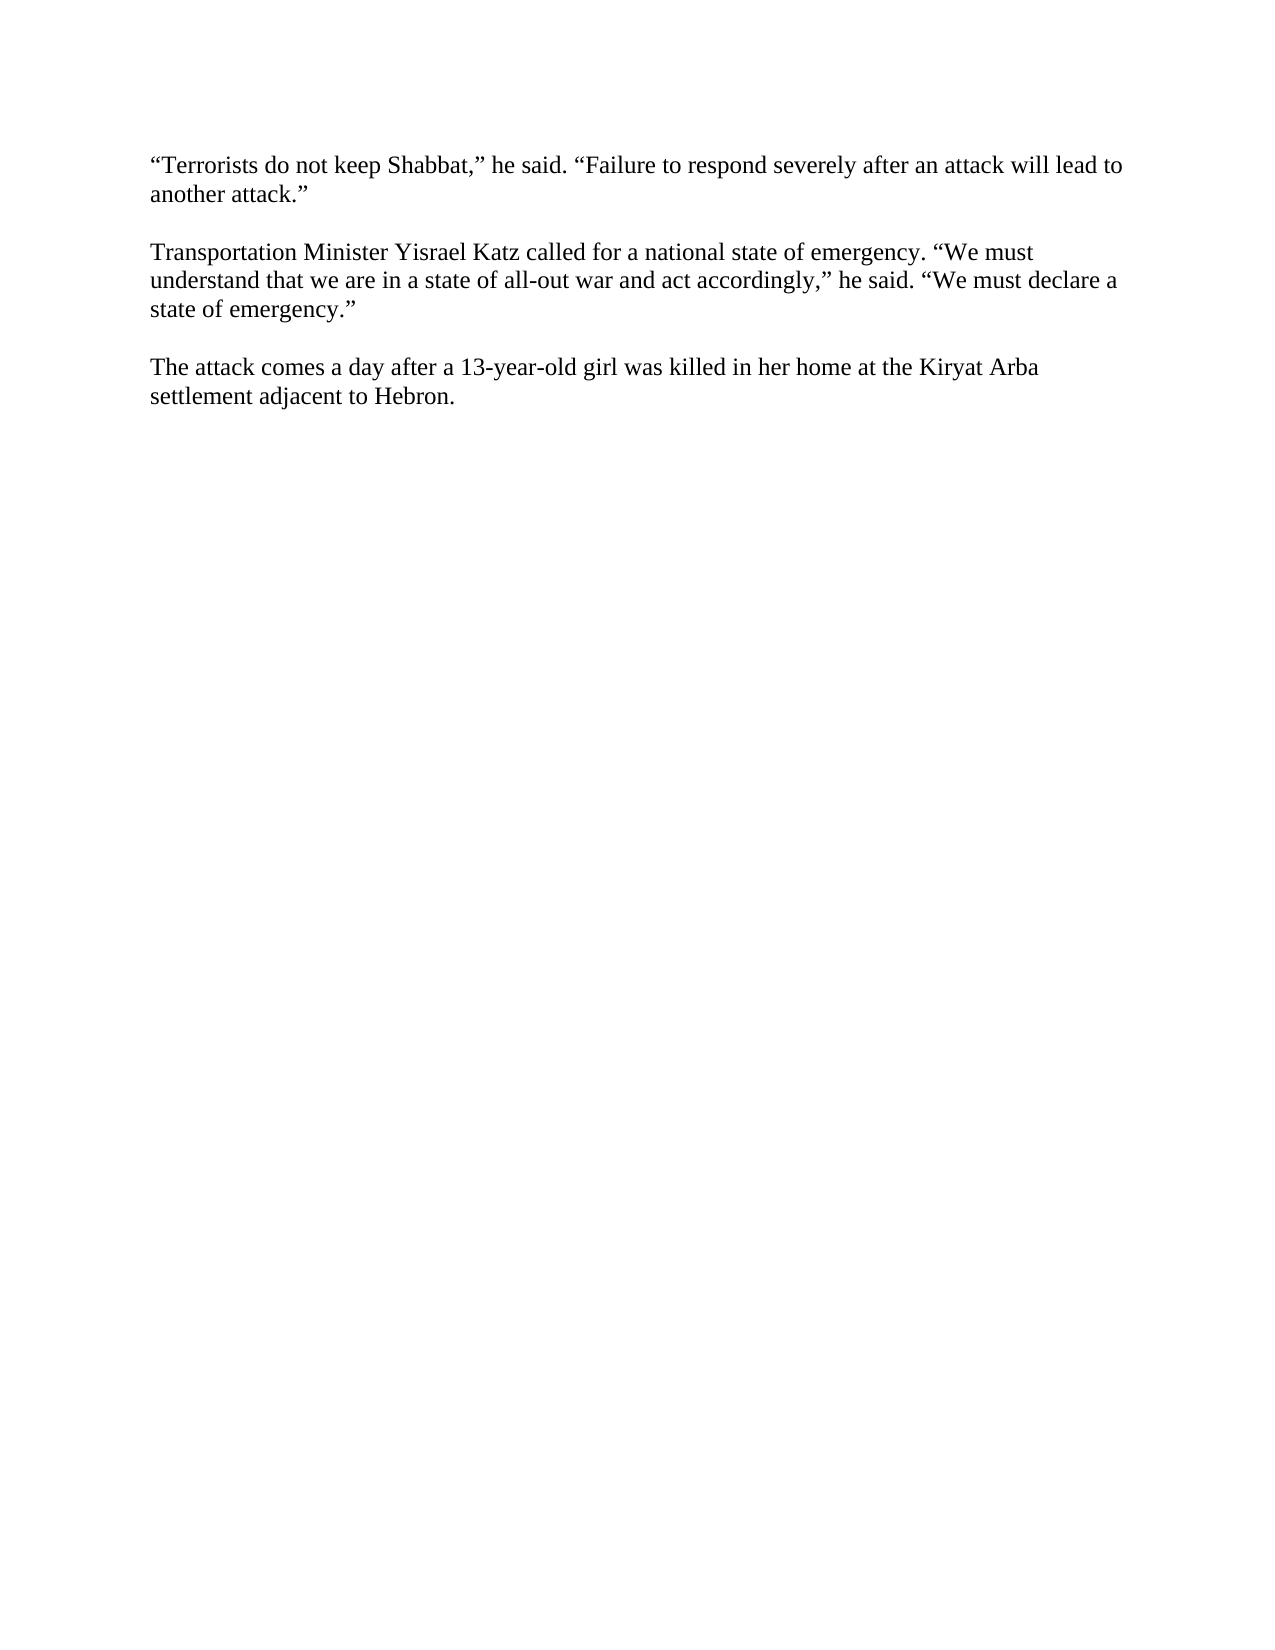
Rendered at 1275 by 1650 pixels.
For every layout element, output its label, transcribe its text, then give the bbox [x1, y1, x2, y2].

text Transportation Minister Yisrael Katz called for a national state of emergency. “We must understand that we are in a state of all-out war and act accordingly,” he said. “We must declare a state of emergency.” [150, 237, 1125, 323]
text The attack comes a day after a 13-year-old girl was killed in her home at the Kiryat Arba settlement adjacent to Hebron. [150, 352, 1125, 409]
text “Terrorists do not keep Shabbat,” he said. “Failure to respond severely after an attack will lead to another attack.” [150, 150, 1125, 207]
